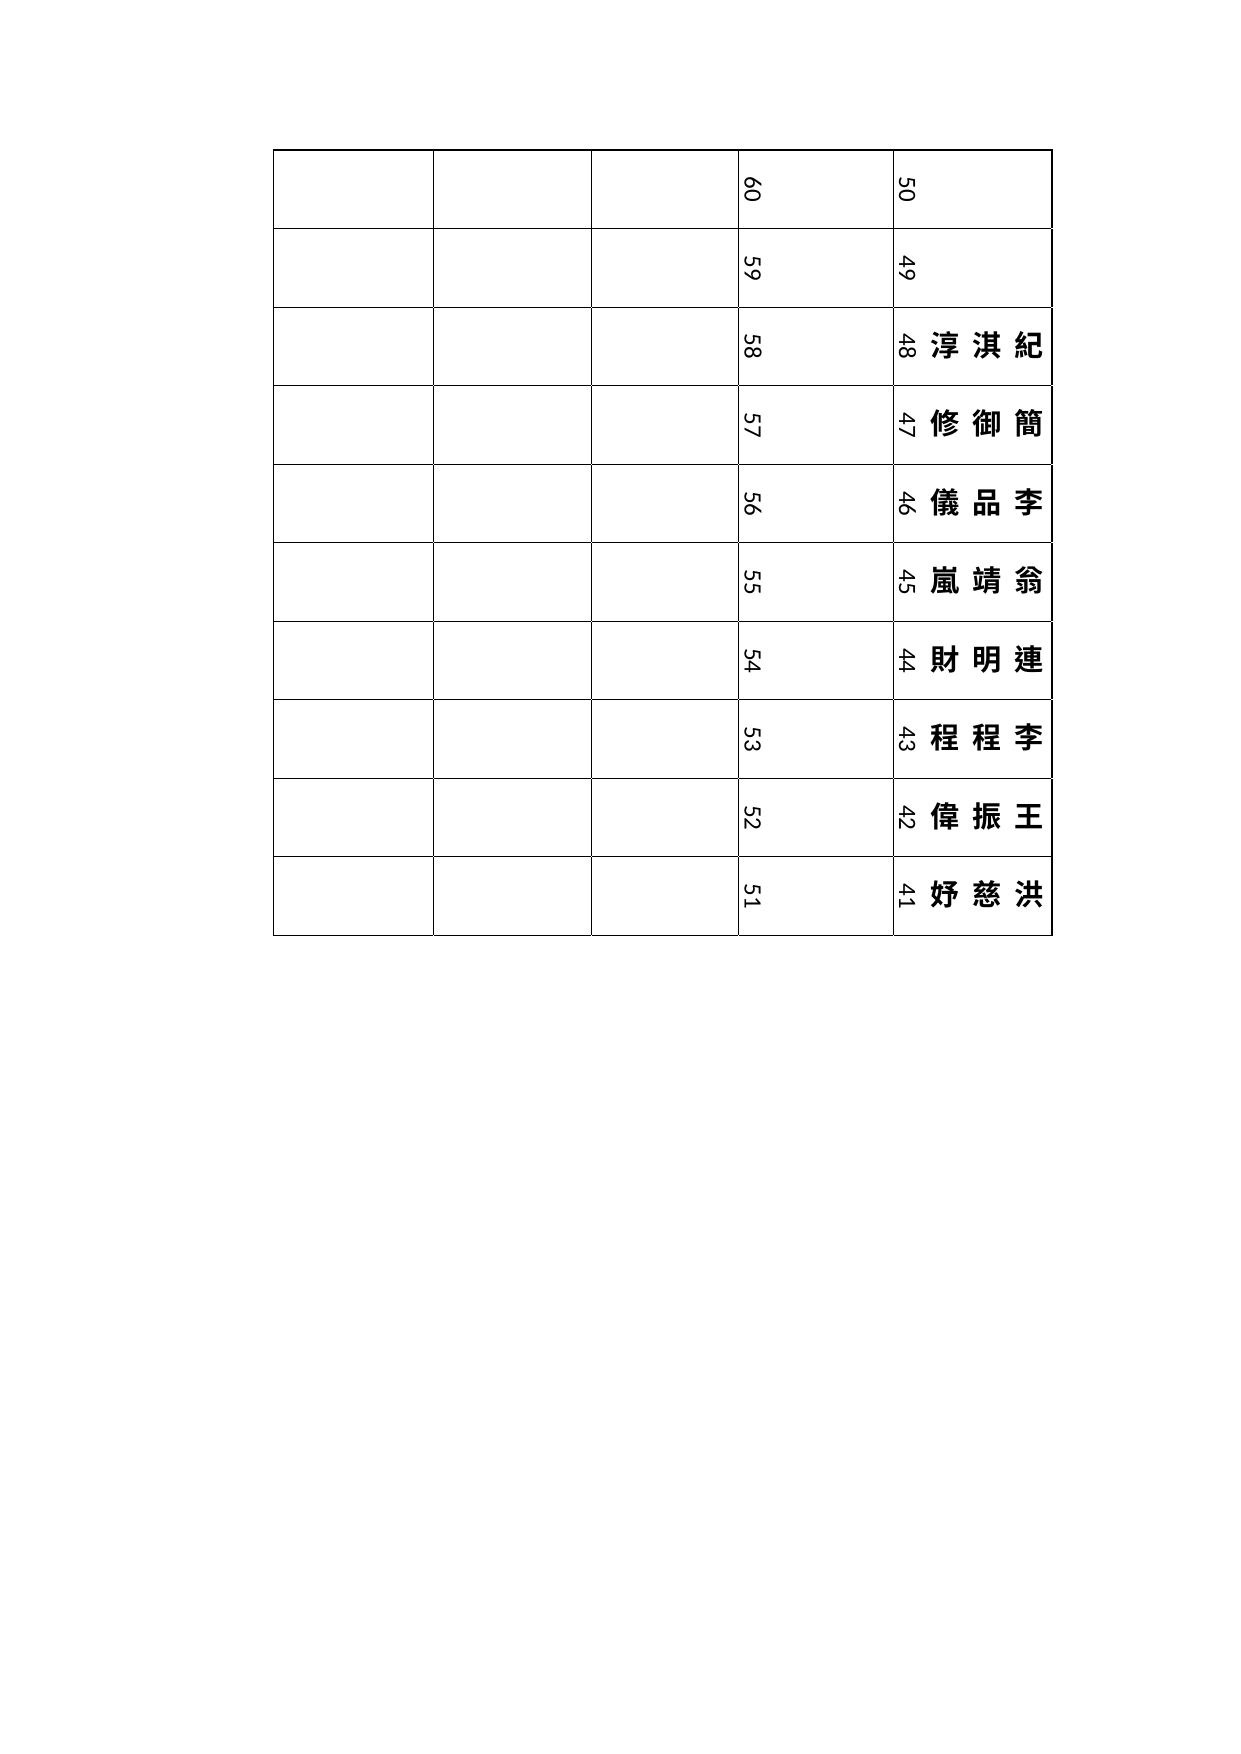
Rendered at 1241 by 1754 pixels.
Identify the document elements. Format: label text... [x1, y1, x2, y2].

table_cell [769, 465, 893, 542]
table_cell [467, 543, 591, 621]
table_cell [434, 857, 467, 935]
table_cell 59 [739, 229, 769, 307]
table_cell [769, 700, 893, 778]
table_cell [769, 229, 893, 307]
table_cell [434, 308, 467, 385]
table_cell 58 [738, 308, 769, 386]
table_cell [620, 779, 738, 856]
table_cell 簡御修 [924, 386, 1051, 464]
table_cell [620, 700, 738, 778]
table_cell [434, 622, 467, 699]
table_cell [274, 543, 317, 621]
table_cell [274, 229, 317, 307]
table_cell [274, 386, 317, 464]
table_cell [769, 779, 893, 856]
table_cell [620, 151, 738, 228]
table_cell [592, 229, 620, 307]
table_cell [620, 857, 738, 935]
table_cell 44 [894, 622, 923, 699]
table_cell [620, 229, 738, 307]
table_cell [274, 308, 317, 385]
table_cell 45 [894, 543, 923, 621]
table_cell 王振偉 [924, 779, 1051, 856]
table_cell [592, 622, 620, 699]
table_cell 50 [894, 151, 923, 228]
table_cell [467, 151, 591, 228]
table_cell [467, 622, 591, 699]
table_cell [592, 151, 620, 228]
table_cell 紀淇淳 [924, 308, 1051, 385]
table_cell [434, 386, 467, 464]
table_cell 56 [738, 465, 769, 543]
table_cell [769, 386, 893, 464]
table_cell [274, 857, 317, 935]
table_cell [467, 465, 591, 542]
table_cell [592, 465, 620, 542]
table_cell [592, 386, 620, 464]
table_cell [317, 543, 433, 621]
table_cell [620, 465, 738, 542]
table_cell 翁靖嵐 [924, 543, 1051, 621]
table_cell 49 [894, 229, 923, 307]
table_cell [769, 543, 893, 621]
table_cell [317, 151, 433, 228]
table_cell [434, 700, 467, 778]
table_cell [434, 465, 467, 542]
table_cell [592, 779, 620, 856]
table_cell [924, 151, 1051, 228]
table_cell [769, 857, 893, 935]
table_cell [274, 465, 317, 542]
table_cell [467, 857, 591, 935]
table_cell 51 [739, 857, 769, 935]
table_cell [317, 386, 433, 464]
table_cell [317, 700, 433, 778]
table_cell [620, 543, 738, 621]
table_cell 連明財 [924, 622, 1051, 699]
table_cell [467, 779, 591, 856]
table_cell [769, 308, 893, 385]
table_cell [620, 386, 738, 464]
table_cell 55 [739, 543, 769, 621]
table_cell [769, 151, 893, 228]
table_cell [274, 151, 317, 228]
table_cell [467, 308, 591, 385]
table_cell [769, 622, 893, 699]
table_cell 60 [739, 151, 769, 228]
table_cell [467, 229, 591, 307]
table_cell 48 [894, 308, 923, 385]
table_cell 46 [894, 465, 923, 542]
table_cell [434, 779, 467, 856]
table_cell [467, 386, 591, 464]
table_cell [592, 308, 620, 385]
table_cell 洪慈妤 [924, 857, 1051, 935]
table_cell 李程程 [924, 700, 1051, 778]
table_cell [317, 465, 433, 542]
table_cell 47 [894, 386, 923, 464]
table_cell [620, 308, 738, 385]
table_cell 52 [738, 779, 769, 857]
table_cell [434, 151, 467, 228]
table_cell [317, 622, 433, 699]
table_cell 李品儀 [924, 465, 1051, 542]
table_cell [274, 622, 317, 699]
table_cell 41 [894, 857, 923, 935]
table_cell [467, 700, 591, 778]
table_cell 57 [739, 386, 769, 464]
table_cell 54 [738, 622, 769, 700]
table_cell [434, 229, 467, 307]
table_cell 42 [894, 779, 923, 856]
table_cell [592, 700, 620, 778]
table_cell [274, 779, 317, 856]
table_cell [317, 779, 433, 856]
table_cell [317, 308, 433, 385]
table_cell [434, 543, 467, 621]
table_cell [317, 857, 433, 935]
table_cell [274, 700, 317, 778]
table_cell [592, 543, 620, 621]
table_cell [317, 229, 433, 307]
table_cell [592, 857, 620, 935]
table_cell 43 [894, 700, 923, 778]
table_cell 53 [739, 700, 769, 778]
table_cell [924, 229, 1051, 307]
table_cell [620, 622, 738, 699]
